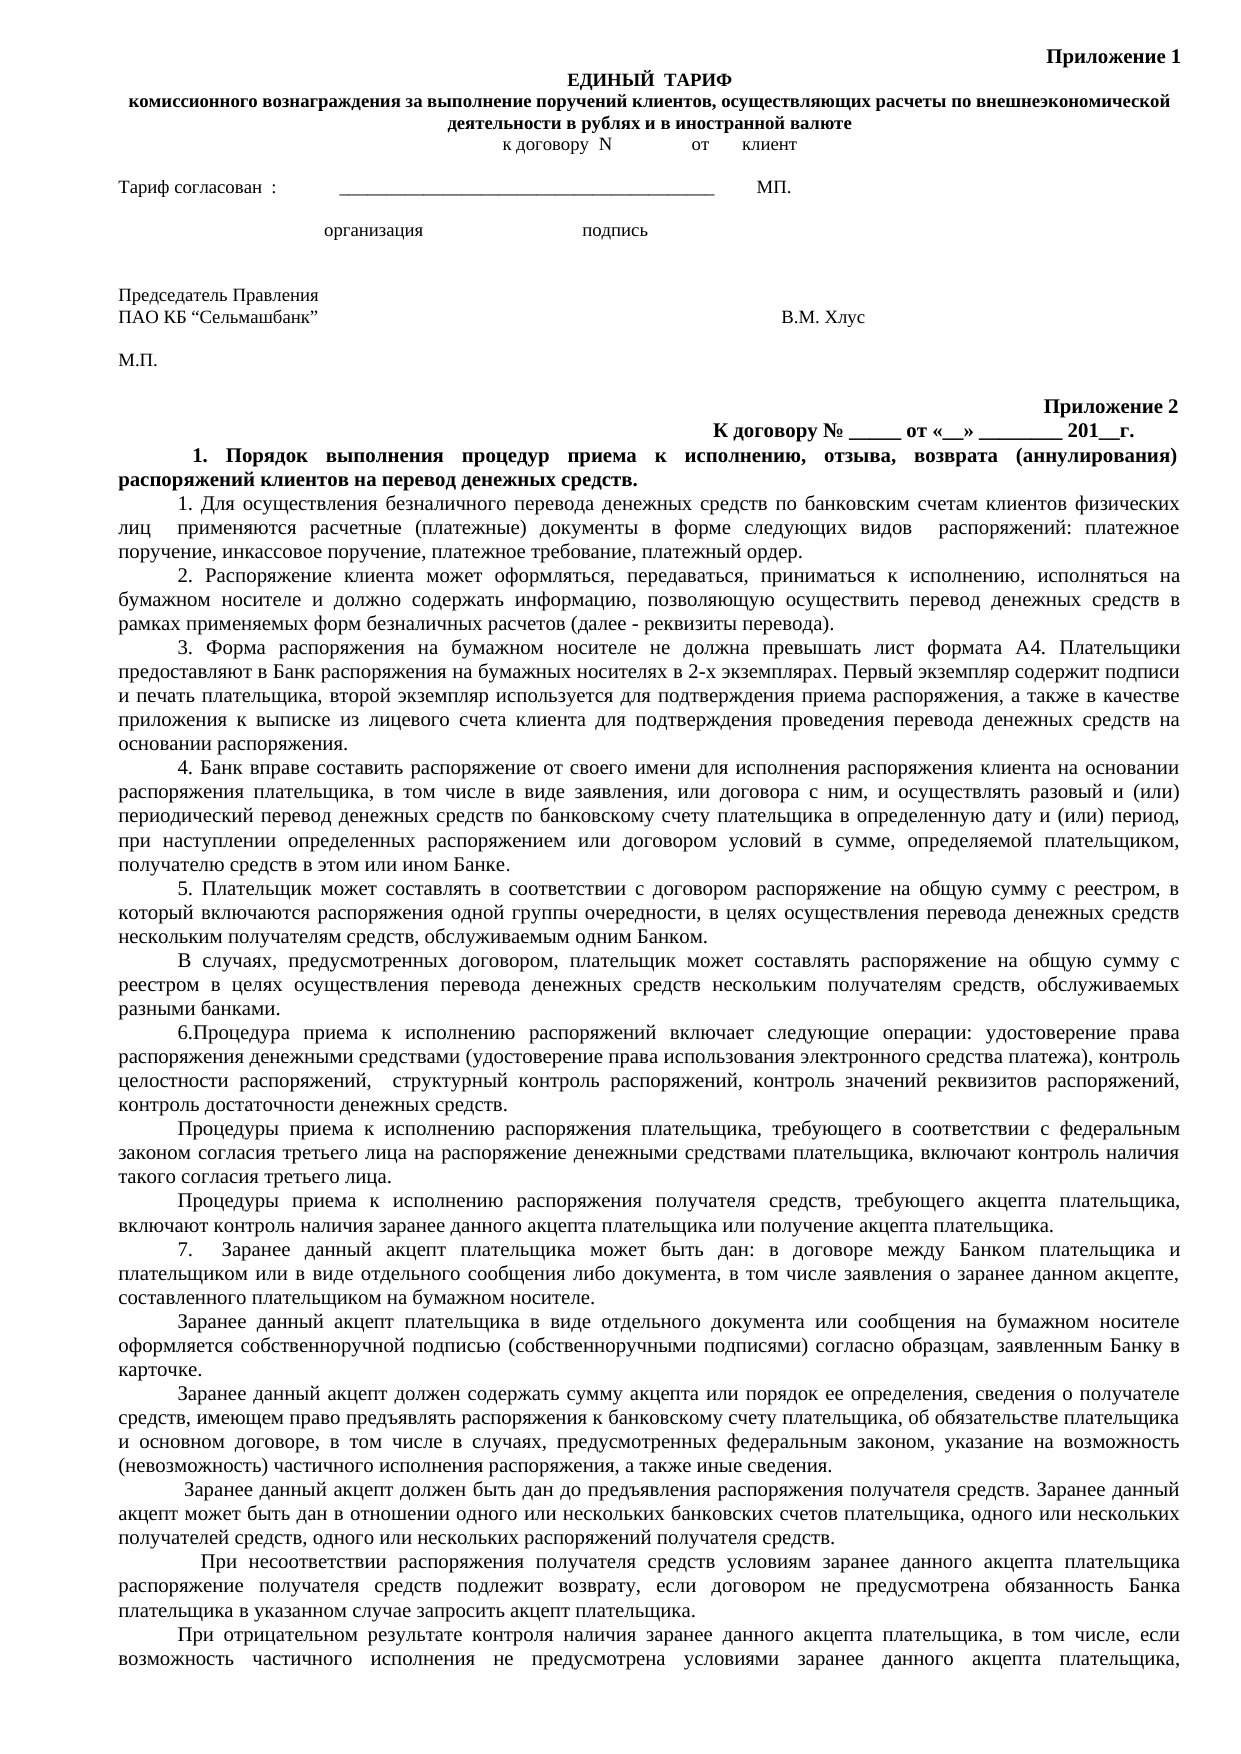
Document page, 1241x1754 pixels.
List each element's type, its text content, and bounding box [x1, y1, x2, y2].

text Заранее данный акцепт должен быть дан до предъявления распоряжения получателя средств. Заранее данный акцепт может быть дан в отношении одного или нескольких банковских счетов плательщика, одного или нескольких получателей средств, одного или нескольких распоряжений получателя средств. [118, 1477, 1181, 1549]
text ПАО КБ “Сельмашбанк” В.М. Хлус [118, 306, 1181, 327]
text ЕДИНЫЙ ТАРИФ [118, 68, 1181, 90]
text Процедуры приема к исполнению распоряжения плательщика, требующего в соответствии с федеральным законом согласия третьего лица на распоряжение денежными средствами плательщика, включают контроль наличия такого согласия третьего лица. [118, 1116, 1181, 1188]
text 6.Процедура приема к исполнению распоряжений включает следующие операции: удостоверение права распоряжения денежными средствами (удостоверение права использования электронного средства платежа), контроль целостности распоряжений, структурный контроль распоряжений, контроль значений реквизитов распоряжений, контроль достаточности денежных средств. [118, 1020, 1181, 1116]
text к договору N от клиент [118, 133, 1181, 155]
text 7. Заранее данный акцепт плательщика может быть дан: в договоре между Банком плательщика и плательщиком или в виде отдельного сообщения либо документа, в том числе заявления о заранее данном акцепте, составленного плательщиком на бумажном носителе. [118, 1237, 1181, 1309]
text К договору № _____ от «__» ________ 201__г. [118, 418, 1178, 442]
text комиссионного вознаграждения за выполнение поручений клиентов, осуществляющих расчеты по внешнеэкономической деятельности в рублях и в иностранной валюте [118, 90, 1181, 133]
text Приложение 1 [118, 44, 1181, 68]
text 2. Распоряжение клиента может оформляться, передаваться, приниматься к исполнению, исполняться на бумажном носителе и должно содержать информацию, позволяющую осуществить перевод денежных средств в рамках применяемых форм безналичных расчетов (далее - реквизиты перевода). [118, 563, 1181, 635]
text Заранее данный акцепт плательщика в виде отдельного документа или сообщения на бумажном носителе оформляется собственноручной подписью (собственноручными подписями) согласно образцам, заявленным Банку в карточке. [118, 1309, 1181, 1381]
text В случаях, предусмотренных договором, плательщик может составлять распоряжение на общую сумму с реестром в целях осуществления перевода денежных средств нескольким получателям средств, обслуживаемых разными банками. [118, 948, 1181, 1020]
text Заранее данный акцепт должен содержать сумму акцепта или порядок ее определения, сведения о получателе средств, имеющем право предъявлять распоряжения к банковскому счету плательщика, об обязательстве плательщика и основном договоре, в том числе в случаях, предусмотренных федеральным законом, указание на возможность (невозможность) частичного исполнения распоряжения, а также иные сведения. [118, 1381, 1181, 1477]
text 4. Банк вправе составить распоряжение от своего имени для исполнения распоряжения клиента на основании распоряжения плательщика, в том числе в виде заявления, или договора с ним, и осуществлять разовый и (или) периодический перевод денежных средств по банковскому счету плательщика в определенную дату и (или) период, при наступлении определенных распоряжением или договором условий в сумме, определяемой плательщиком, получателю средств в этом или ином Банке. [118, 755, 1181, 876]
text организация подпись [118, 219, 1181, 241]
text При несоответствии распоряжения получателя средств условиям заранее данного акцепта плательщика распоряжение получателя средств подлежит возврату, если договором не предусмотрена обязанность Банка плательщика в указанном случае запросить акцепт плательщика. [118, 1549, 1181, 1622]
text 3. Форма распоряжения на бумажном носителе не должна превышать лист формата A4. Плательщики предоставляют в Банк распоряжения на бумажных носителях в 2-х экземплярах. Первый экземпляр содержит подписи и печать плательщика, второй экземпляр используется для подтверждения приема распоряжения, а также в качестве приложения к выписке из лицевого счета клиента для подтверждения проведения перевода денежных средств на основании распоряжения. [118, 635, 1181, 755]
text Председатель Правления [118, 284, 1181, 306]
text Приложение 2 [118, 394, 1178, 418]
text Тариф согласован : ________________________________________ МП. [118, 176, 1181, 198]
text М.П. [118, 349, 1181, 370]
text Процедуры приема к исполнению распоряжения получателя средств, требующего акцепта плательщика, включают контроль наличия заранее данного акцепта плательщика или получение акцепта плательщика. [118, 1188, 1181, 1237]
text 1. Порядок выполнения процедур приема к исполнению, отзыва, возврата (аннулирования) распоряжений клиентов на перевод денежных средств. [118, 442, 1178, 491]
text 1. Для осуществления безналичного перевода денежных средств по банковским счетам клиентов физических лиц применяются расчетные (платежные) документы в форме следующих видов распоряжений: платежное поручение, инкассовое поручение, платежное требование, платежный ордер. [118, 491, 1181, 563]
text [118, 1622, 1181, 1670]
text 5. Плательщик может составлять в соответствии с договором распоряжение на общую сумму с реестром, в который включаются распоряжения одной группы очередности, в целях осуществления перевода денежных средств нескольким получателям средств, обслуживаемым одним Банком. [118, 876, 1181, 948]
